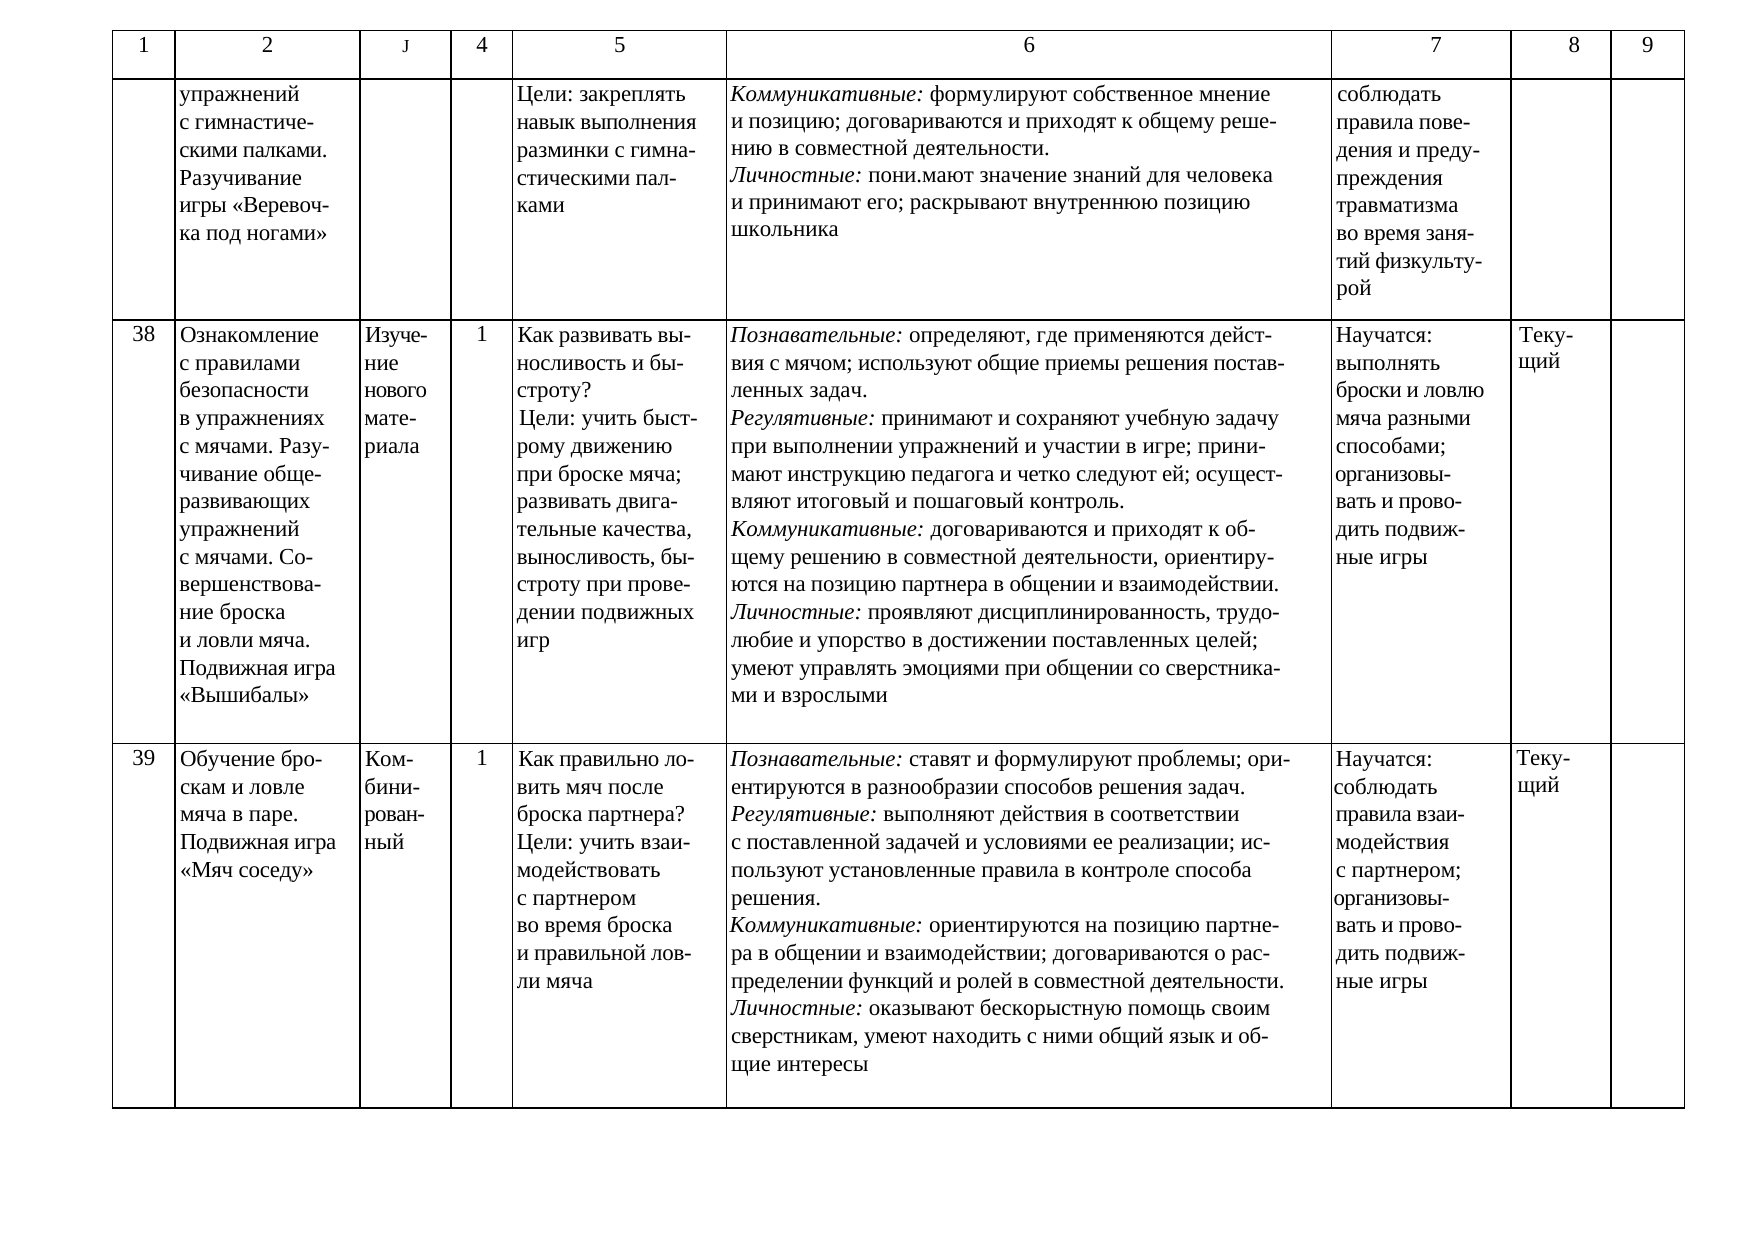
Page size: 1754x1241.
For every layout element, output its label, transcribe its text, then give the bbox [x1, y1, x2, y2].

table_cell Теку- щий [1512, 744, 1610, 1107]
table_cell [452, 80, 512, 319]
table_cell Как развивать вы- носливость и бы- строту? Цели: учить быст- рому движению при броске мяча; развивать двига- тельные качества, выносливость, бы- строту при прове- дении подвижных игр [513, 321, 726, 743]
table_header 7 [1332, 31, 1510, 78]
table_header 4 [452, 31, 512, 78]
table_cell Научатся: выполнять броски и ловлю мяча разными способами; организовы- вать и прово- дить подвиж- ные игры [1332, 321, 1510, 743]
table_cell [1512, 80, 1610, 319]
table_cell Цели: закреплять навык выполнения разминки с гимна- стическими пал- ками [513, 80, 726, 319]
table_cell [113, 80, 174, 319]
table_cell 39 [113, 744, 174, 1107]
table_cell 1 [452, 321, 512, 743]
table_header 1 [113, 31, 174, 78]
table_cell Познавательные: ставят и формулируют проблемы; ори- ентируются в разнообразии способов решения задач. Регулятивные: выполняют действия в соответствии с поставленной задачей и условиями ее реализации; ис- пользуют установленные правила в контроле способа решения. Коммуникативные: ориентируются на позицию партне- ра в общении и взаимодействии; договариваются о рас- пределении функций и ролей в совместной деятельности. Личностные: оказывают бескорыстную помощь своим сверстникам, умеют находить с ними общий язык и об- щие интересы [727, 744, 1331, 1107]
table_cell [1612, 321, 1684, 743]
table_cell Теку- щий [1512, 321, 1610, 743]
table_cell Изуче- ние нового мате- риала [361, 321, 450, 743]
table_cell Ознакомление с правилами безопасности в упражнениях с мячами. Разу- чивание обще- развивающих упражнений с мячами. Со- вершенствова- ние броска и ловли мяча. Подвижная игра «Вышибалы» [176, 321, 359, 743]
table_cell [361, 744, 450, 1107]
table_cell 38 [113, 321, 174, 743]
table_header 8 [1512, 31, 1610, 78]
table_cell [1612, 80, 1684, 319]
table_header 9 [1612, 31, 1684, 78]
table_header 2 [176, 31, 359, 78]
table_cell упражнений с гимнастиче- скими палками. Разучивание игры «Веревоч- ка под ногами» [176, 80, 359, 319]
table_header 6 [727, 31, 1331, 78]
table_cell Как правильно ло- вить мяч после броска партнера? Цели: учить взаи- модействовать с партнером во время броска и правильной лов- ли мяча [513, 744, 726, 1107]
table_cell [1612, 744, 1684, 1107]
table_cell Познавательные: определяют, где применяются дейст- вия с мячом; используют общие приемы решения постав- ленных задач. Регулятивные: принимают и сохраняют учебную задачу при выполнении упражнений и участии в игре; прини- мают инструкцию педагога и четко следуют ей; осущест- вляют итоговый и пошаговый контроль. Коммуникативные: договариваются и приходят к об- щему решению в совместной деятельности, ориентиру- ются на позицию партнера в общении и взаимодействии. Личностные: проявляют дисциплинированность, трудо- любие и упорство в достижении поставленных целей; умеют управлять эмоциями при общении со сверстника- ми и взрослыми [727, 321, 1331, 743]
table_cell Обучение бро- скам и ловле мяча в паре. Подвижная игра «Мяч соседу» [176, 744, 359, 1107]
table_header 5 [513, 31, 726, 78]
table_cell Коммуникативные: формулируют собственное мнение и позицию; договариваются и приходят к общему реше- нию в совместной деятельности. Личностные: пони.мают значение знаний для человека и принимают его; раскрывают внутреннюю позицию школьника [727, 80, 1331, 319]
table_header j [361, 31, 450, 78]
table_cell 1 [452, 744, 512, 1107]
table_cell Научатся: соблюдать правила взаи- модействия с партнером; организовы- вать и прово- дить подвиж- ные игры [1332, 744, 1510, 1107]
table_cell [361, 80, 450, 319]
table_cell соблюдать правила пове- дения и преду- преждения травматизма во время заня- тий физкульту- рой [1332, 80, 1510, 319]
